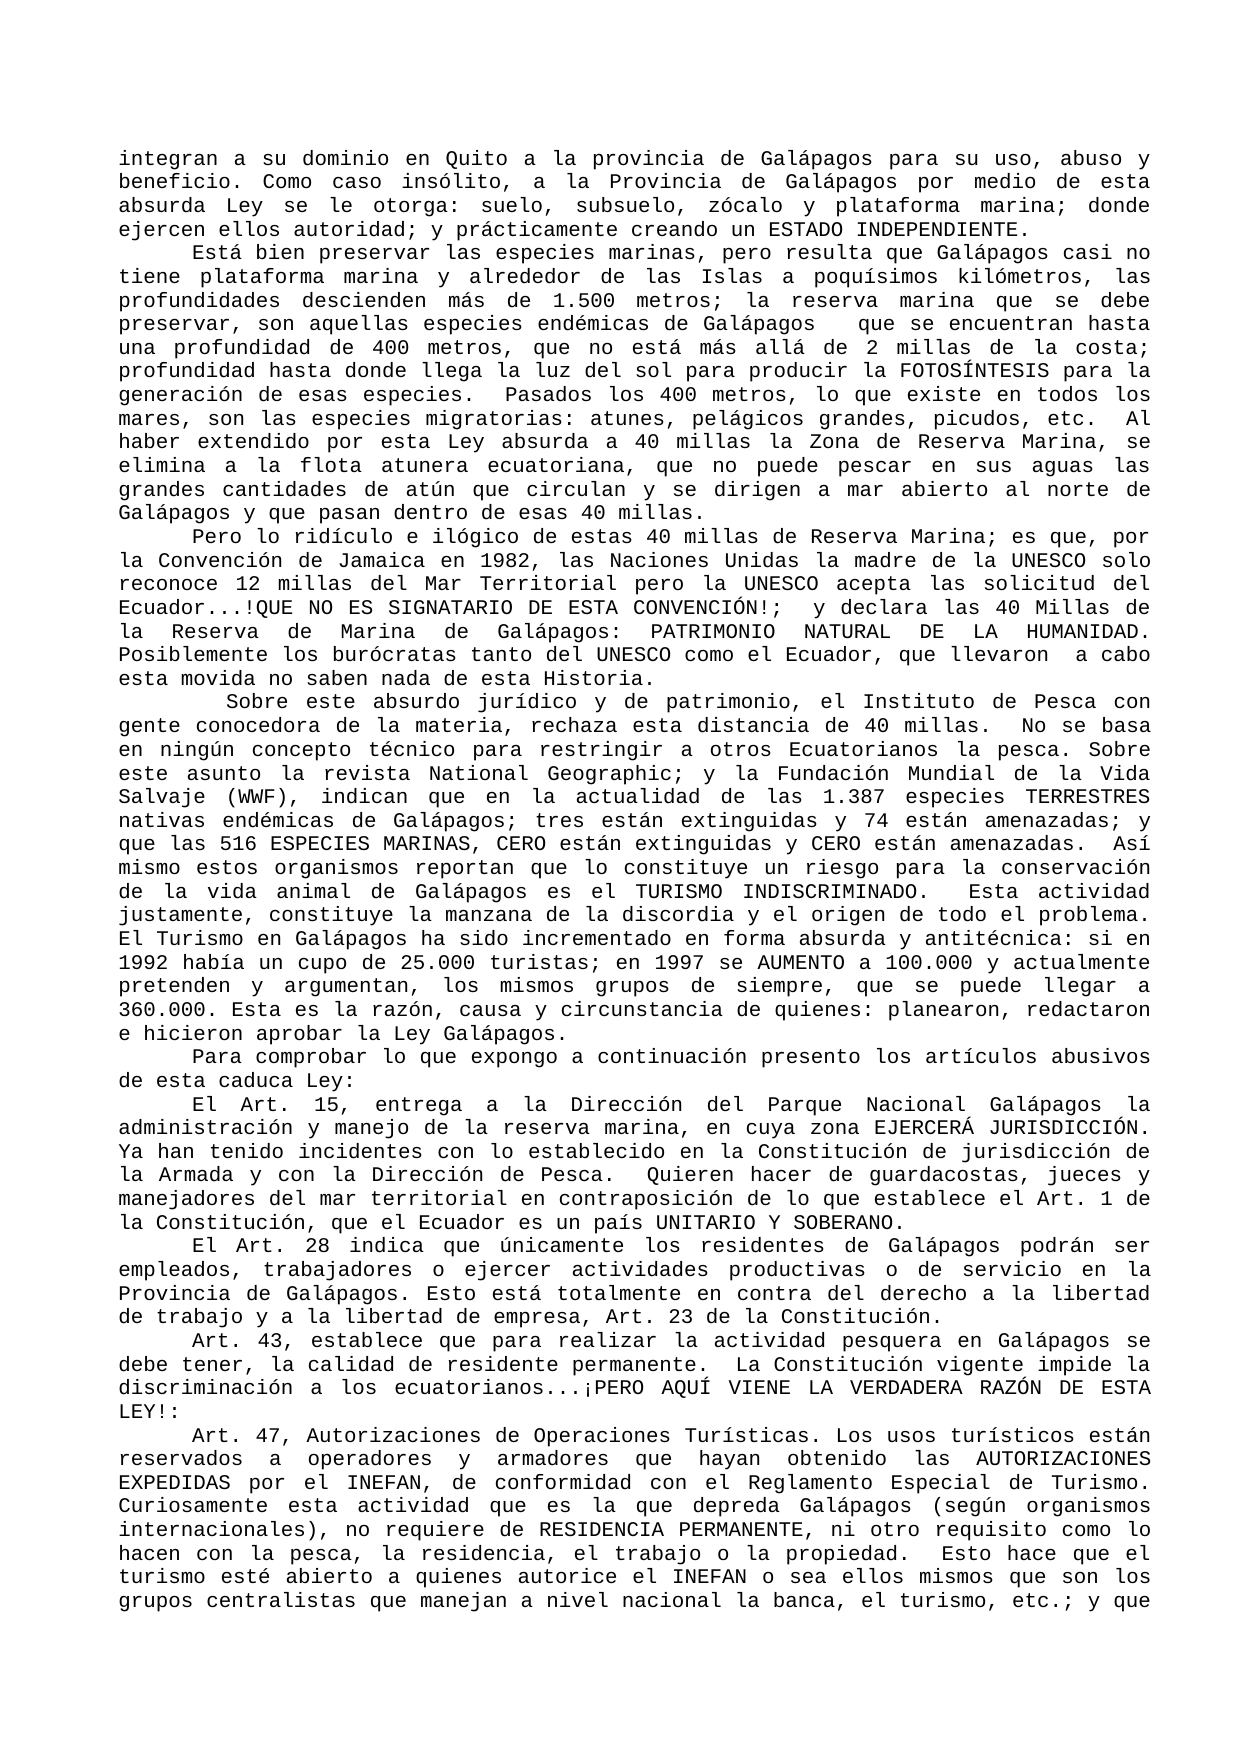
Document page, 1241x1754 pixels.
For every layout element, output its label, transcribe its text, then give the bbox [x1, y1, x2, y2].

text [118, 148, 1152, 242]
text El Art. 28 indica que únicamente los residentes de Galápagos podrán ser empleados, trabajadores o ejercer actividades productivas o de servicio en la Provincia de Galápagos. Esto está totalmente en contra del derecho a la libertad de trabajo y a la libertad de empresa, Art. 23 de la Constitución. [118, 1235, 1152, 1330]
text El Art. 15, entrega a la Dirección del Parque Nacional Galápagos la administración y manejo de la reserva marina, en cuya zona EJERCERÁ JURISDICCIÓN. Ya han tenido incidentes con lo establecido en la Constitución de jurisdicción de la Armada y con la Dirección de Pesca. Quieren hacer de guardacostas, jueces y manejadores del mar territorial en contraposición de lo que establece el Art. 1 de la Constitución, que el Ecuador es un país UNITARIO Y SOBERANO. [118, 1093, 1152, 1235]
text Para comprobar lo que expongo a continuación presento los artículos abusivos de esta caduca Ley: [118, 1046, 1152, 1093]
text Art. 43, establece que para realizar la actividad pesquera en Galápagos se debe tener, la calidad de residente permanente. La Constitución vigente impide la discriminación a los ecuatorianos...¡PERO AQUÍ VIENE LA VERDADERA RAZÓN DE ESTA LEY!: [118, 1330, 1152, 1424]
text Sobre este absurdo jurídico y de patrimonio, el Instituto de Pesca con gente conocedora de la materia, rechaza esta distancia de 40 millas. No se basa en ningún concepto técnico para restringir a otros Ecuatorianos la pesca. Sobre este asunto la revista National Geographic; y la Fundación Mundial de la Vida Salvaje (WWF), indican que en la actualidad de las 1.387 especies TERRESTRES nativas endémicas de Galápagos; tres están extinguidas y 74 están amenazadas; y que las 516 ESPECIES MARINAS, CERO están extinguidas y CERO están amenazadas. Así mismo estos organismos reportan que lo constituye un riesgo para la conservación de la vida animal de Galápagos es el TURISMO INDISCRIMINADO. Esta actividad justamente, constituye la manzana de la discordia y el origen de todo el problema. El Turismo en Galápagos ha sido incrementado en forma absurda y antitécnica: si en 1992 había un cupo de 25.000 turistas; en 1997 se AUMENTO a 100.000 y actualmente pretenden y argumentan, los mismos grupos de siempre, que se puede llegar a 360.000. Esta es la razón, causa y circunstancia de quienes: planearon, redactaron e hicieron aprobar la Ley Galápagos. [118, 692, 1152, 1046]
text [118, 1424, 1152, 1614]
text Pero lo ridículo e ilógico de estas 40 millas de Reserva Marina; es que, por la Convención de Jamaica en 1982, las Naciones Unidas la madre de la UNESCO solo reconoce 12 millas del Mar Territorial pero la UNESCO acepta las solicitud del Ecuador...!QUE NO ES SIGNATARIO DE ESTA CONVENCIÓN!; y declara las 40 Millas de la Reserva de Marina de Galápagos: PATRIMONIO NATURAL DE LA HUMANIDAD. Posiblemente los burócratas tanto del UNESCO como el Ecuador, que llevaron a cabo esta movida no saben nada de esta Historia. [118, 526, 1152, 692]
text Está bien preservar las especies marinas, pero resulta que Galápagos casi no tiene plataforma marina y alrededor de las Islas a poquísimos kilómetros, las profundidades descienden más de 1.500 metros; la reserva marina que se debe preservar, son aquellas especies endémicas de Galápagos que se encuentran hasta una profundidad de 400 metros, que no está más allá de 2 millas de la costa; profundidad hasta donde llega la luz del sol para producir la FOTOSÍNTESIS para la generación de esas especies. Pasados los 400 metros, lo que existe en todos los mares, son las especies migratorias: atunes, pelágicos grandes, picudos, etc. Al haber extendido por esta Ley absurda a 40 millas la Zona de Reserva Marina, se elimina a la flota atunera ecuatoriana, que no puede pescar en sus aguas las grandes cantidades de atún que circulan y se dirigen a mar abierto al norte de Galápagos y que pasan dentro de esas 40 millas. [118, 242, 1152, 526]
